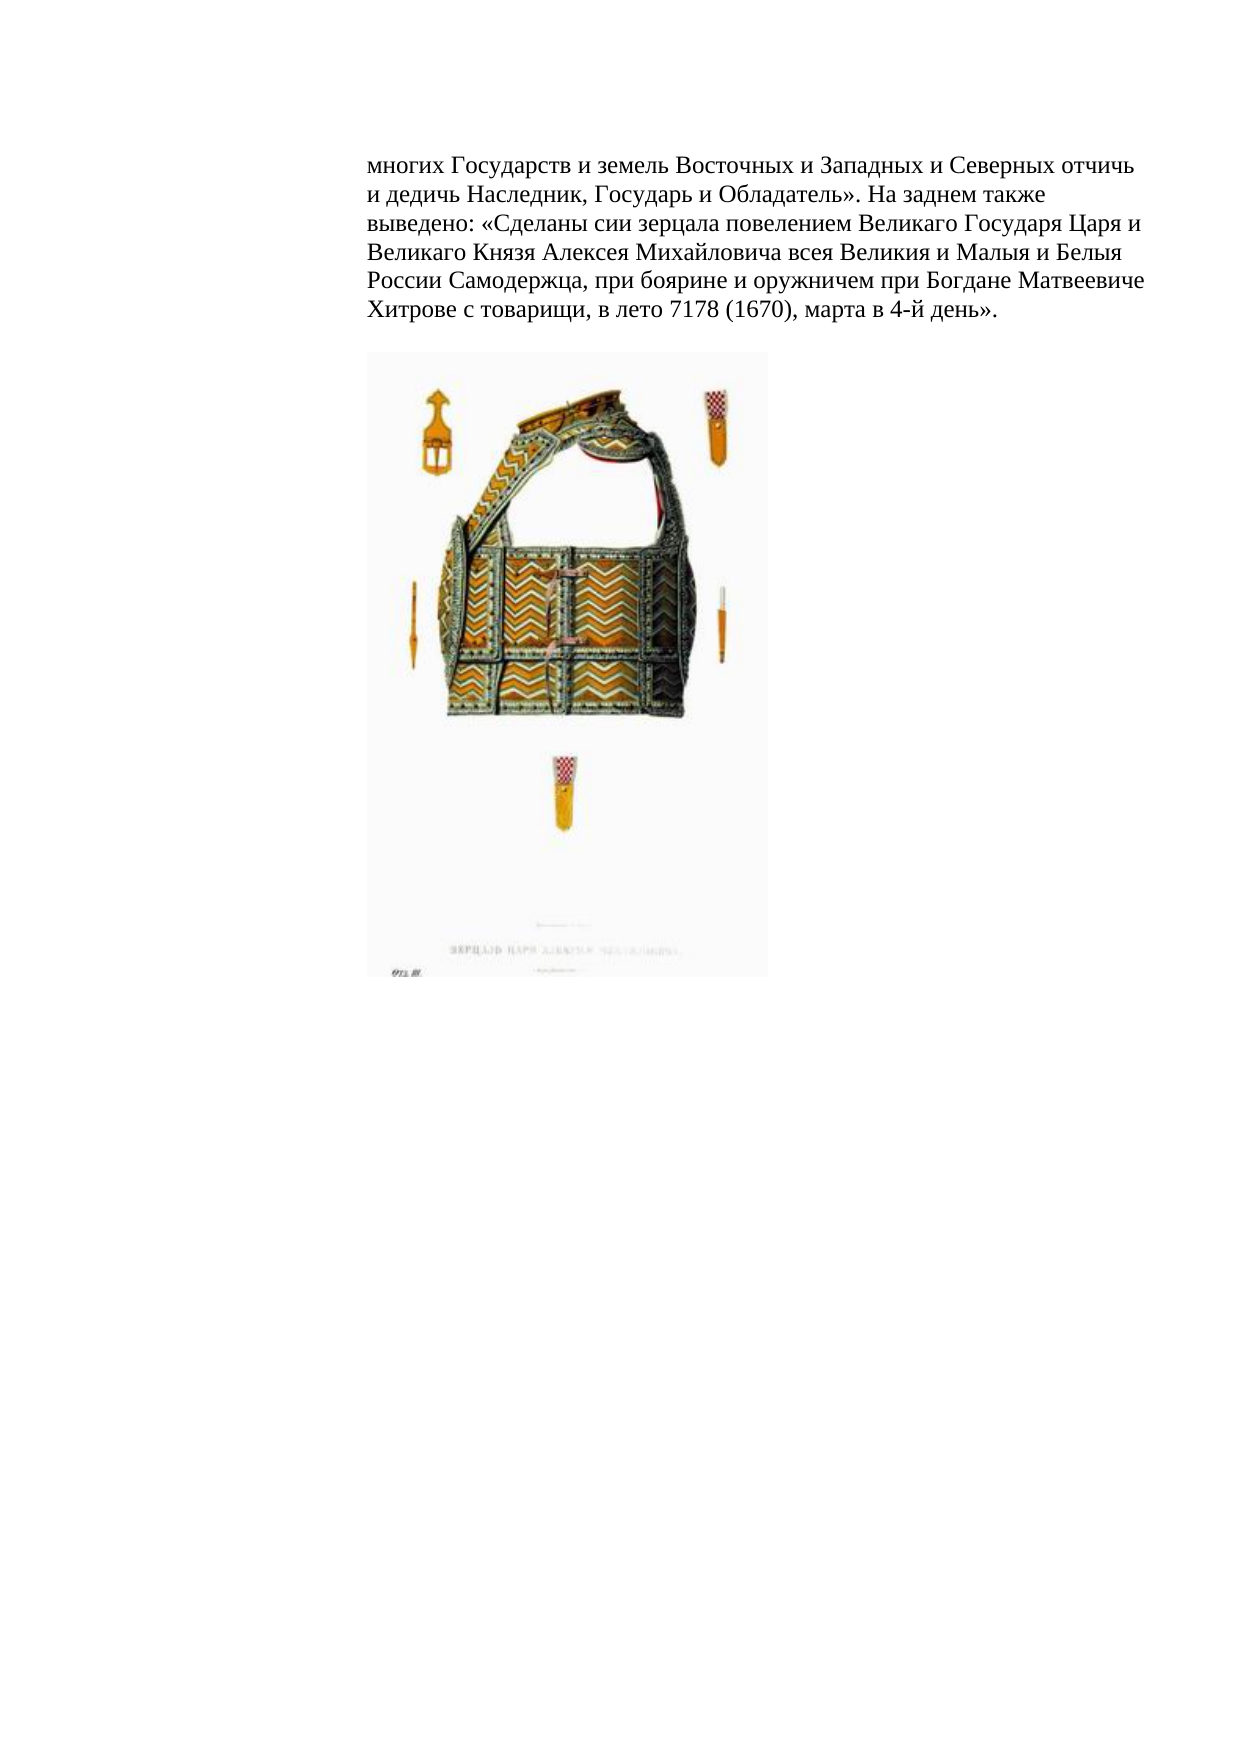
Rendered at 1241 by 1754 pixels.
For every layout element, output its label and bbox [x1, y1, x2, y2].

table_cell [177, 118, 1152, 1009]
picture [366, 352, 769, 977]
